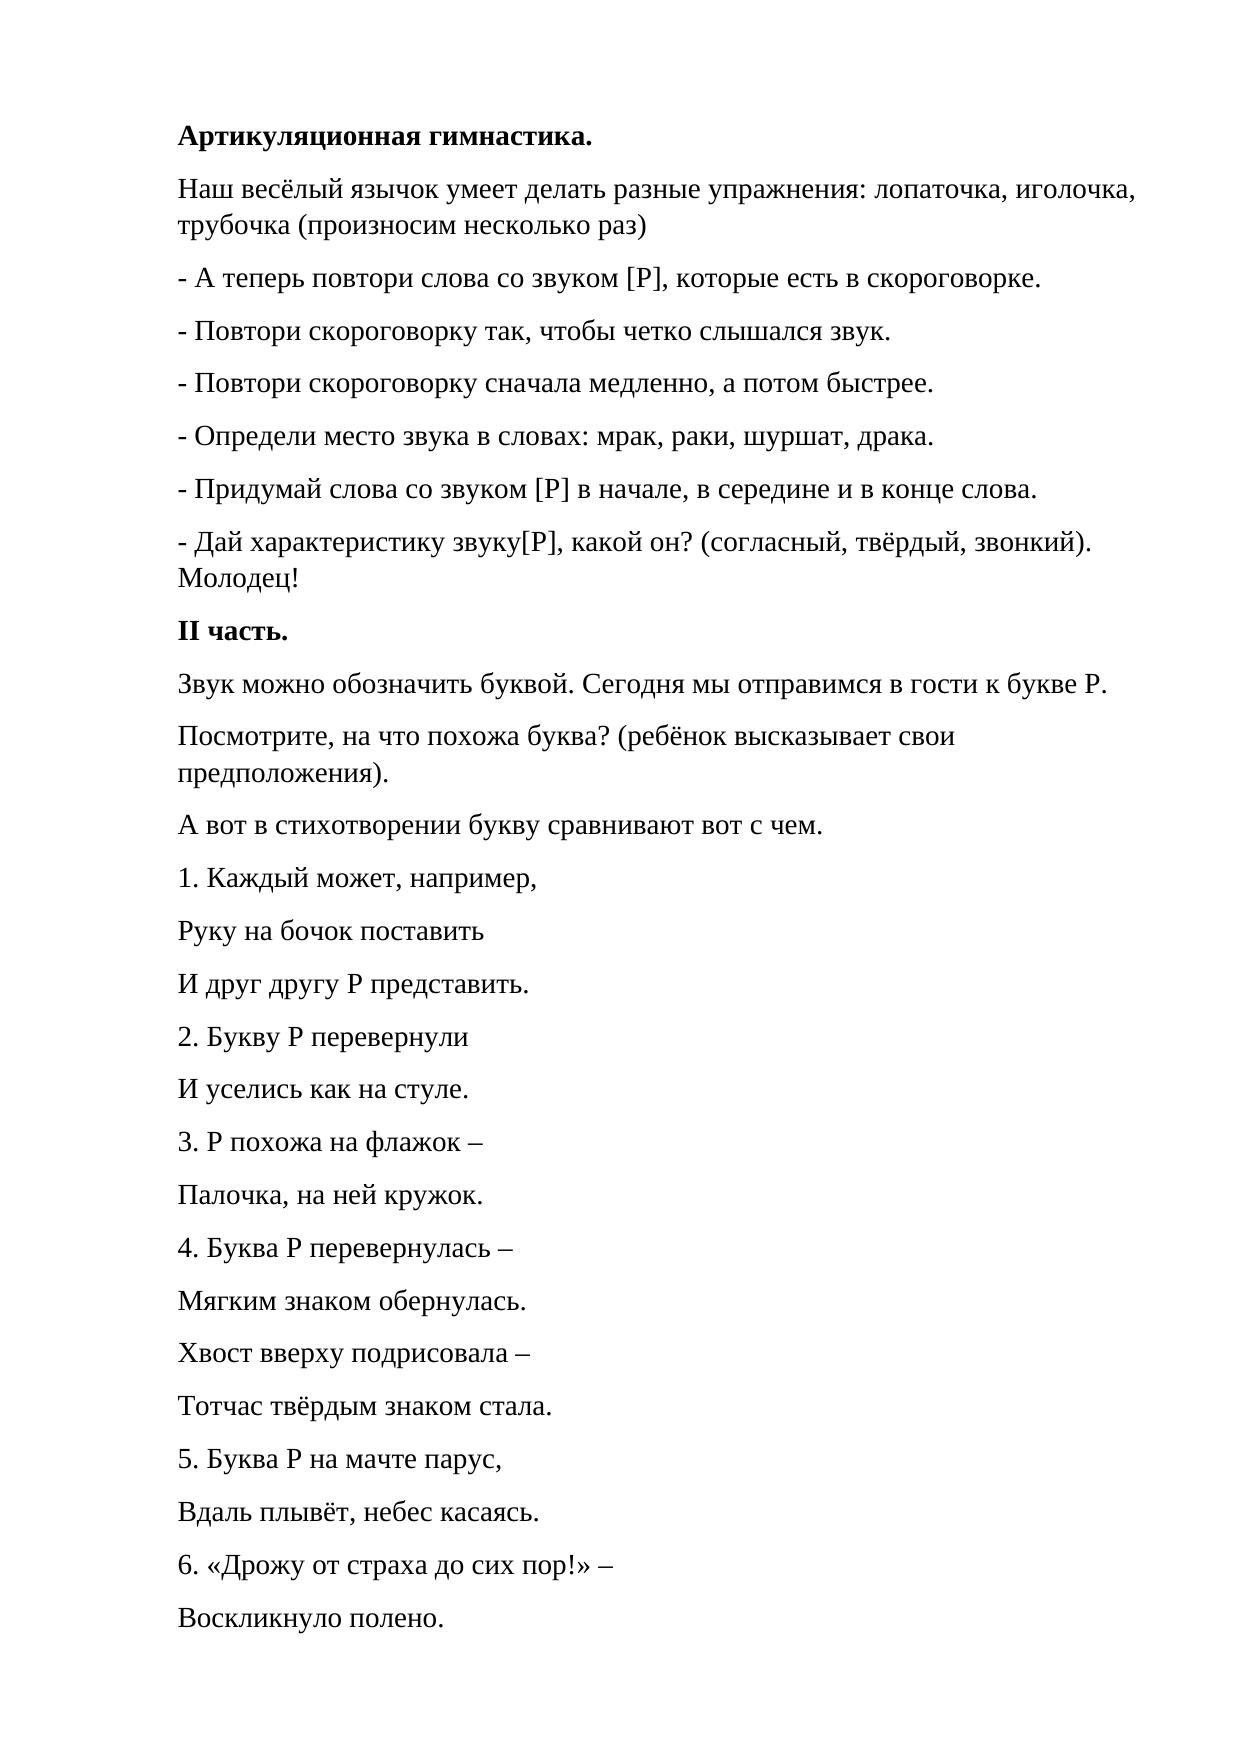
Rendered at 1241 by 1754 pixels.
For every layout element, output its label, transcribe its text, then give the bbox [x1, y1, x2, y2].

text 2. Букву Р перевернули [177, 1019, 1152, 1052]
text 6. «Дрожу от страха до сих пор!» – [177, 1547, 1152, 1580]
text И уселись как на стуле. [177, 1072, 1152, 1105]
text Наш весёлый язычок умеет делать разные упражнения: лопаточка, иголочка, трубочка (произносим несколько раз) [177, 171, 1152, 241]
text - Придумай слова со звуком [Р] в начале, в середине и в конце слова. [177, 471, 1152, 505]
text II часть. [177, 613, 1152, 646]
text - Повтори скороговорку так, чтобы четко слышался звук. [177, 313, 1152, 346]
text А вот в стихотворении букву сравнивают вот с чем. [177, 807, 1152, 841]
text Мягким знаком обернулась. [177, 1283, 1152, 1316]
text Звук можно обозначить буквой. Сегодня мы отправимся в гости к букве Р. [177, 666, 1152, 699]
text - Дай характеристику звуку[Р], какой он? (согласный, твёрдый, звонкий). Молодец! [177, 524, 1152, 594]
text - А теперь повтори слова со звуком [Р], которые есть в скороговорке. [177, 260, 1152, 293]
text 4. Буква Р перевернулась – [177, 1230, 1152, 1263]
text Руку на бочок поставить [177, 913, 1152, 947]
text Вдаль плывёт, небес касаясь. [177, 1494, 1152, 1528]
text И друг другу Р представить. [177, 966, 1152, 999]
text - Определи место звука в словах: мрак, раки, шуршат, драка. [177, 418, 1152, 452]
text 1. Каждый может, например, [177, 860, 1152, 894]
text Хвост вверху подрисовала – [177, 1336, 1152, 1369]
text Посмотрите, на что похожа буква? (ребёнок высказывает свои предположения). [177, 718, 1152, 788]
text Тотчас твёрдым знаком стала. [177, 1388, 1152, 1422]
text Воскликнуло полено. [177, 1600, 1152, 1633]
text 5. Буква Р на мачте парус, [177, 1441, 1152, 1475]
text - Повтори скороговорку сначала медленно, а потом быстрее. [177, 366, 1152, 399]
text 3. Р похожа на флажок – [177, 1124, 1152, 1158]
text Палочка, на ней кружок. [177, 1177, 1152, 1211]
text Артикуляционная гимнастика. [177, 118, 1152, 152]
